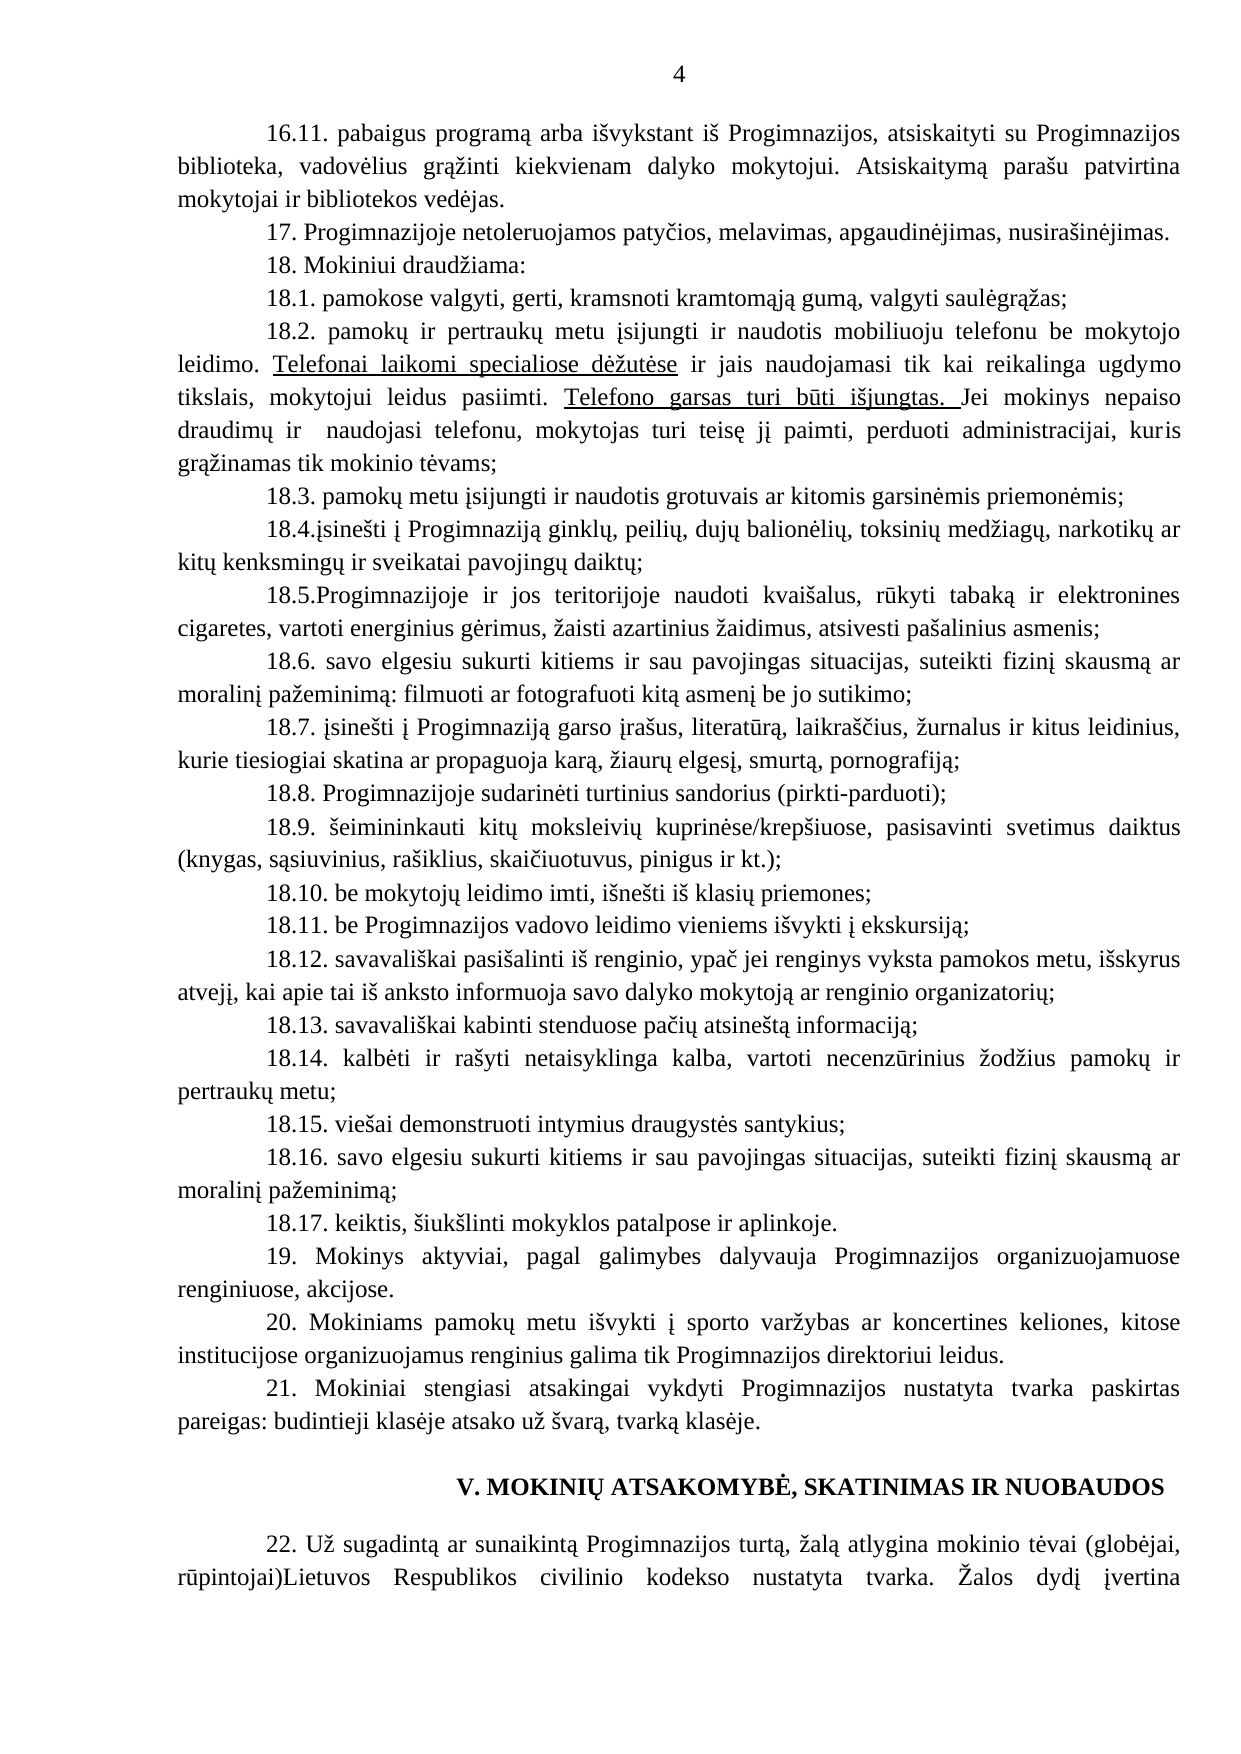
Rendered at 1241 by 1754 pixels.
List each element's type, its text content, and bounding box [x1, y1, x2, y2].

text 18.15. viešai demonstruoti intymius draugystės santykius; [177, 1109, 1181, 1137]
text 18.10. be mokytojų leidimo imti, išnešti iš klasių priemones; [177, 878, 1181, 906]
text 19. Mokinys aktyviai, pagal galimybes dalyvauja Progimnazijos organizuojamuose renginiuose, akcijose. [177, 1241, 1181, 1303]
text 18.17. keiktis, šiukšlinti mokyklos patalpose ir aplinkoje. [177, 1208, 1181, 1237]
text 18.9. šeimininkauti kitų moksleivių kuprinėse/krepšiuose, pasisavinti svetimus daiktus (knygas, sąsiuvinius, rašiklius, skaičiuotuvus, pinigus ir kt.); [177, 812, 1181, 873]
text 18.7. įsinešti į Progimnaziją garso įrašus, literatūrą, laikraščius, žurnalus ir kitus leidinius, kurie tiesiogiai skatina ar propaguoja karą, žiaurų elgesį, smurtą, pornografiją; [177, 712, 1181, 774]
text 18.5.Progimnazijoje ir jos teritorijoje naudoti kvaišalus, rūkyti tabaką ir elektronines cigaretes, vartoti energinius gėrimus, žaisti azartinius žaidimus, atsivesti pašalinius asmenis; [177, 580, 1181, 642]
text 18.13. savavališkai kabinti stenduose pačių atsineštą informaciją; [177, 1010, 1181, 1038]
text 18.1. pamokose valgyti, gerti, kramsnoti kramtomąją gumą, valgyti saulėgrąžas; [177, 283, 1181, 312]
text V. MOKINIŲ ATSAKOMYBĖ, SKATINIMAS IR NUOBAUDOS [440, 1472, 1181, 1501]
text 18.8. Progimnazijoje sudarinėti turtinius sandorius (pirkti-parduoti); [177, 778, 1181, 807]
text 18.14. kalbėti ir rašyti netaisyklinga kalba, vartoti necenzūrinius žodžius pamokų ir pertraukų metu; [177, 1043, 1181, 1104]
text 18.4.įsinešti į Progimnaziją ginklų, peilių, dujų balionėlių, toksinių medžiagų, narkotikų ar kitų kenksmingų ir sveikatai pavojingų daiktų; [177, 514, 1181, 576]
text 18.11. be Progimnazijos vadovo leidimo vieniems išvykti į ekskursiją; [177, 911, 1181, 939]
text 18.12. savavališkai pasišalinti iš renginio, ypač jei renginys vyksta pamokos metu, išskyrus atvejį, kai apie tai iš anksto informuoja savo dalyko mokytoją ar renginio organizatorių; [177, 944, 1181, 1005]
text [177, 1529, 1181, 1591]
text 18.2. pamokų ir pertraukų metu įsijungti ir naudotis mobiliuoju telefonu be mokytojo leidimo. Telefonai laikomi specialiose dėžutėse ir jais naudojamasi tik kai reikalinga ugdymo tikslais, mokytojui leidus pasiimti. Telefono garsas turi būti išjungtas. Jei mokinys nepaiso draudimų ir naudojasi telefonu, mokytojas turi teisę jį paimti, perduoti administracijai, kuris grąžinamas tik mokinio tėvams; [177, 316, 1181, 477]
text 20. Mokiniams pamokų metu išvykti į sporto varžybas ar koncertines keliones, kitose institucijose organizuojamus renginius galima tik Progimnazijos direktoriui leidus. [177, 1307, 1181, 1369]
text 18.6. savo elgesiu sukurti kitiems ir sau pavojingas situacijas, suteikti fizinį skausmą ar moralinį pažeminimą: filmuoti ar fotografuoti kitą asmenį be jo sutikimo; [177, 646, 1181, 708]
text 16.11. pabaigus programą arba išvykstant iš Progimnazijos, atsiskaityti su Progimnazijos biblioteka, vadovėlius grąžinti kiekvienam dalyko mokytojui. Atsiskaitymą parašu patvirtina mokytojai ir bibliotekos vedėjas. [177, 118, 1181, 213]
text 17. Progimnazijoje netoleruojamos patyčios, melavimas, apgaudinėjimas, nusirašinėjimas. [177, 217, 1181, 246]
text 18. Mokiniui draudžiama: [177, 250, 1181, 279]
text 21. Mokiniai stengiasi atsakingai vykdyti Progimnazijos nustatyta tvarka paskirtas pareigas: budintieji klasėje atsako už švarą, tvarką klasėje. [177, 1373, 1181, 1435]
text 18.3. pamokų metu įsijungti ir naudotis grotuvais ar kitomis garsinėmis priemonėmis; [177, 481, 1181, 510]
text 18.16. savo elgesiu sukurti kitiems ir sau pavojingas situacijas, suteikti fizinį skausmą ar moralinį pažeminimą; [177, 1142, 1181, 1203]
